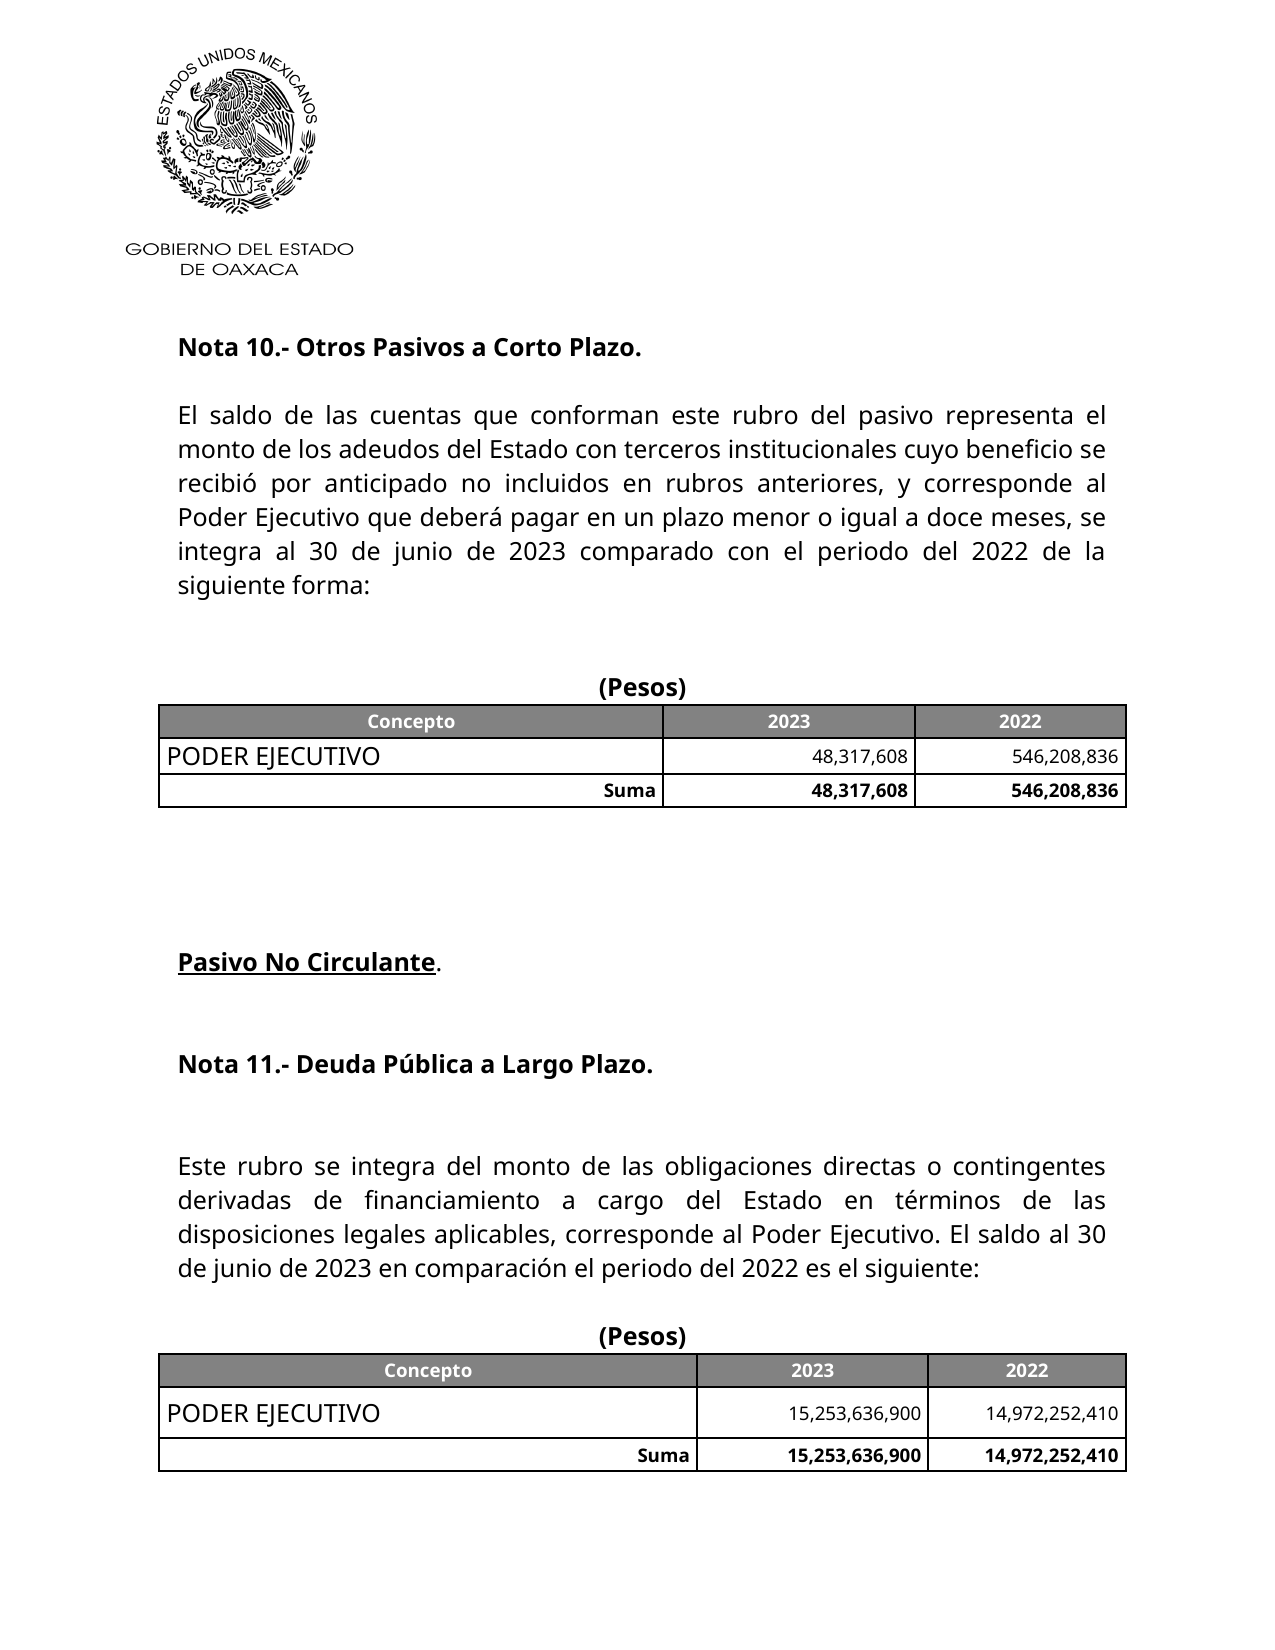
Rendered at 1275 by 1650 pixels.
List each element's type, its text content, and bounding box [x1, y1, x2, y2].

table_header 2023 [664, 706, 914, 737]
table_cell 48,317,608 [664, 739, 914, 773]
text Nota 11.- Deuda Pública a Largo Plazo. [177, 1046, 1107, 1080]
table_cell 14,972,252,410 [929, 1388, 1125, 1437]
table_cell 14,972,252,410 [929, 1439, 1125, 1470]
table_cell PODER EJECUTIVO [160, 1388, 696, 1437]
text El saldo de las cuentas que conforman este rubro del pasivo representa el monto de los adeudos del Estado con terceros institucionales cuyo beneficio se recibió por anticipado no incluidos en rubros anteriores, y corresponde al Poder Ejecutivo que deberá pagar en un plazo menor o igual a doce meses, se integra al 30 de junio de 2023 comparado con el periodo del 2022 de la siguiente forma: [177, 397, 1107, 602]
table_cell 48,317,608 [664, 775, 914, 806]
table_cell Suma [160, 775, 662, 806]
text Este rubro se integra del monto de las obligaciones directas o contingentes derivadas de financiamiento a cargo del Estado en términos de las disposiciones legales aplicables, corresponde al Poder Ejecutivo. El saldo al 30 de junio de 2023 en comparación el periodo del 2022 es el siguiente: [177, 1148, 1107, 1285]
picture [120, 42, 359, 281]
text (Pesos) [177, 670, 1107, 704]
table_cell 15,253,636,900 [698, 1388, 927, 1437]
text Pasivo No Circulante. [177, 944, 1107, 978]
table_header Concepto [160, 706, 662, 737]
table_cell 546,208,836 [916, 739, 1125, 773]
table_header 2022 [916, 706, 1125, 737]
table_header 2022 [929, 1355, 1125, 1386]
text (Pesos) [177, 1319, 1107, 1353]
table_header 2023 [698, 1355, 927, 1386]
table_cell Suma [160, 1439, 696, 1470]
text Nota 10.- Otros Pasivos a Corto Plazo. [177, 329, 1107, 363]
table_header Concepto [160, 1355, 696, 1386]
table_cell PODER EJECUTIVO [160, 739, 662, 773]
table_cell 546,208,836 [916, 775, 1125, 806]
table_cell 15,253,636,900 [698, 1439, 927, 1470]
